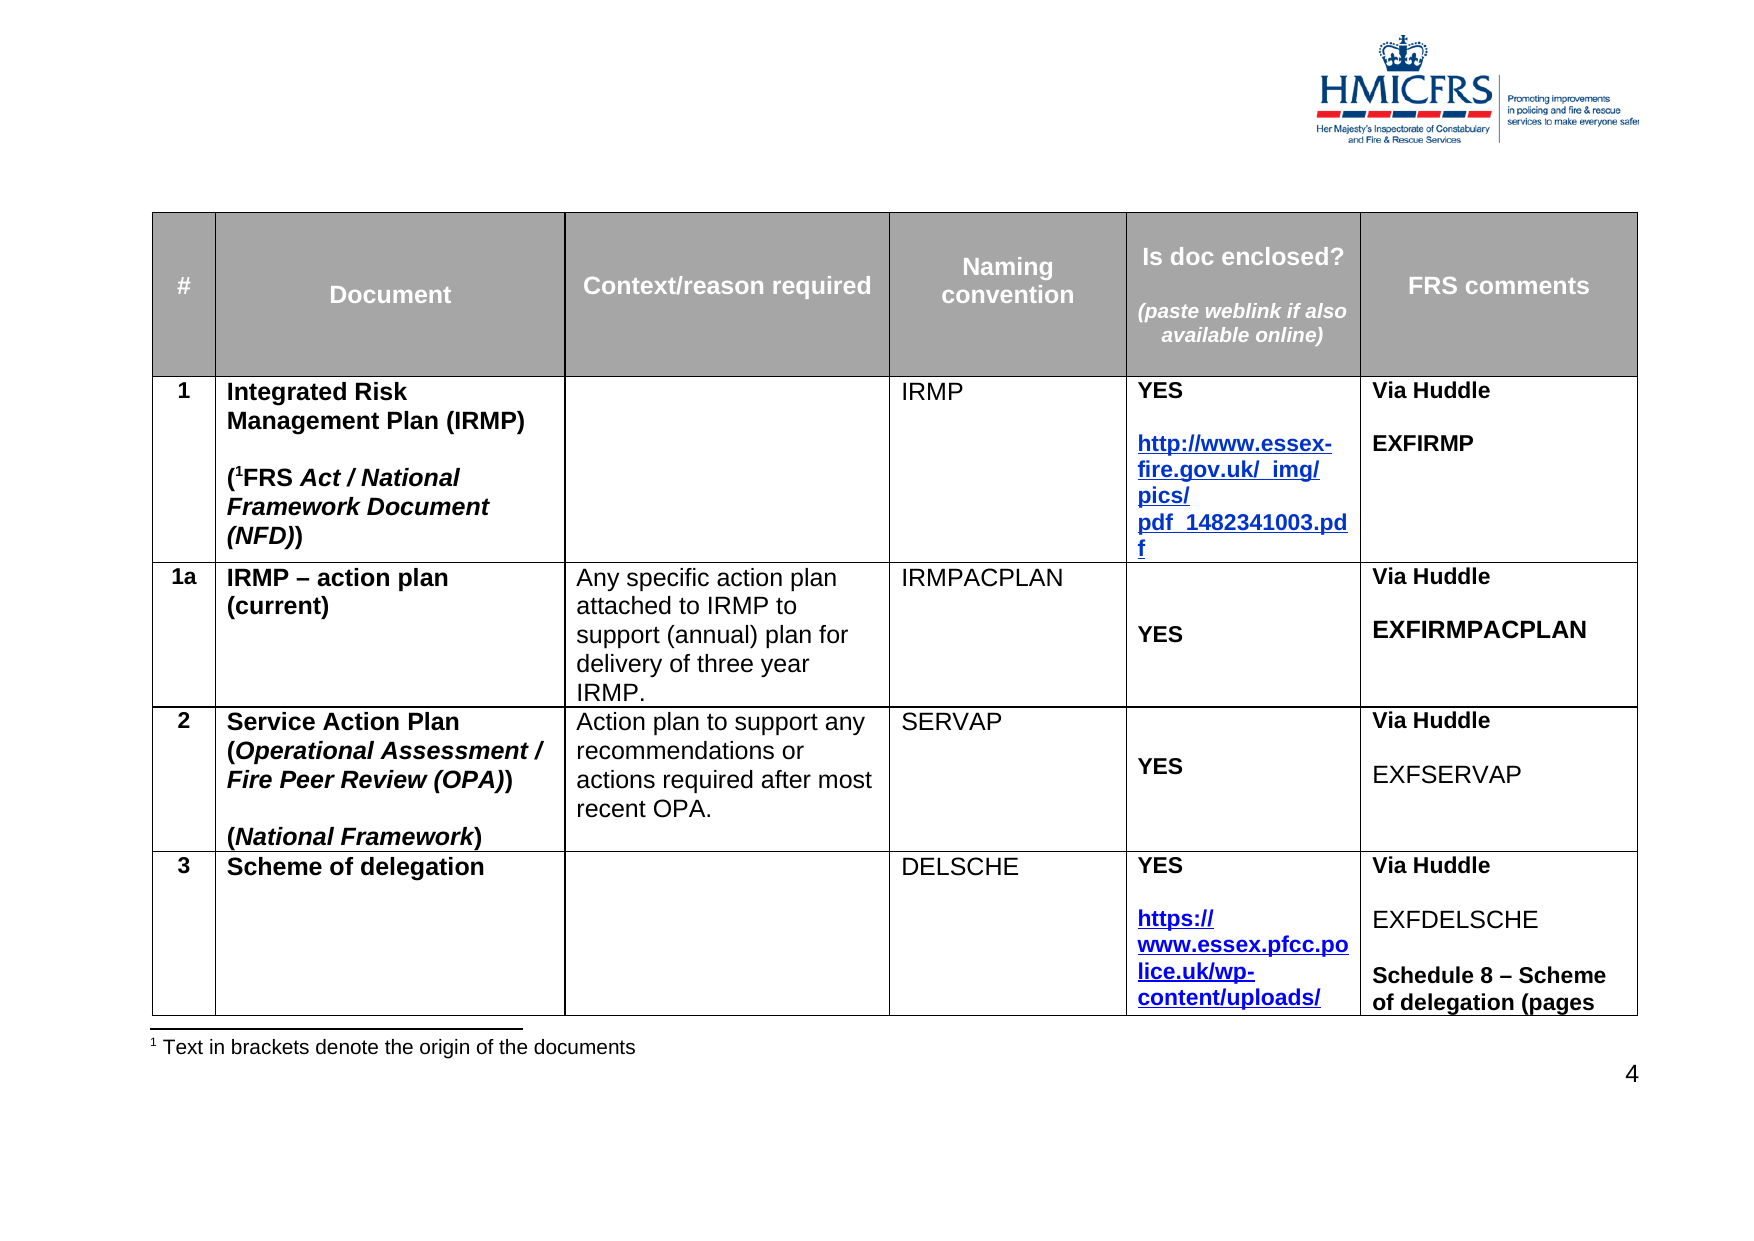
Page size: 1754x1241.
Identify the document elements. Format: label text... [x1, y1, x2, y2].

table_header # [153, 213, 215, 376]
table_header Is doc enclosed? (paste weblink if also available online) [1127, 213, 1360, 376]
table_cell IRMP [890, 377, 1126, 562]
table_cell Action plan to support any recommendations or actions required after most recent OPA. [566, 708, 889, 851]
table_cell Via Huddle EXFDELSCHE Schedule 8 – Scheme of delegation (pages 52 to 58) [1361, 852, 1637, 1015]
table_cell DELSCHE [890, 852, 1126, 1015]
table_cell IRMP – action plan (current) [216, 563, 564, 706]
table_cell Via Huddle EXFIRMP [1361, 377, 1637, 562]
table_cell Via Huddle EXFIRMPACPLAN [1361, 563, 1637, 706]
table_cell YES [1127, 708, 1360, 851]
table_cell YES http://www.essex-fire.gov.uk/_img/pics/pdf_1482341003.pdf [1127, 377, 1360, 562]
table_cell 1a [153, 563, 215, 706]
table_cell Service Action Plan (Operational Assessment / Fire Peer Review (OPA)) (National Framework) [216, 708, 564, 851]
table_cell Integrated Risk Management Plan (IRMP) (FRS Act / National Framework Document (NFD)) [216, 377, 564, 562]
picture [1316, 35, 1640, 143]
table_header Context/reason required [566, 213, 889, 376]
table_cell YES https://www.essex.pfcc.police.uk/wp-content/uploads/2017/09/PFCC-FRA-Constitution-v1.7-1.pdf [1127, 852, 1360, 1015]
table_header FRS comments [1361, 213, 1637, 376]
table_cell 3 [153, 852, 215, 1015]
table_cell IRMPACPLAN [890, 563, 1126, 706]
table_cell 2 [153, 708, 215, 851]
table_header Document [216, 213, 564, 376]
table_cell [566, 377, 889, 562]
table_cell SERVAP [890, 708, 1126, 851]
table_header Naming convention [890, 213, 1126, 376]
table_cell 1 [153, 377, 215, 562]
table_cell Via Huddle EXFSERVAP [1361, 708, 1637, 851]
table_cell Any specific action plan attached to IRMP to support (annual) plan for delivery of three year IRMP. [566, 563, 889, 706]
table_cell YES [1127, 563, 1360, 706]
table_cell [566, 852, 889, 1015]
table_cell Scheme of delegation [216, 852, 564, 1015]
